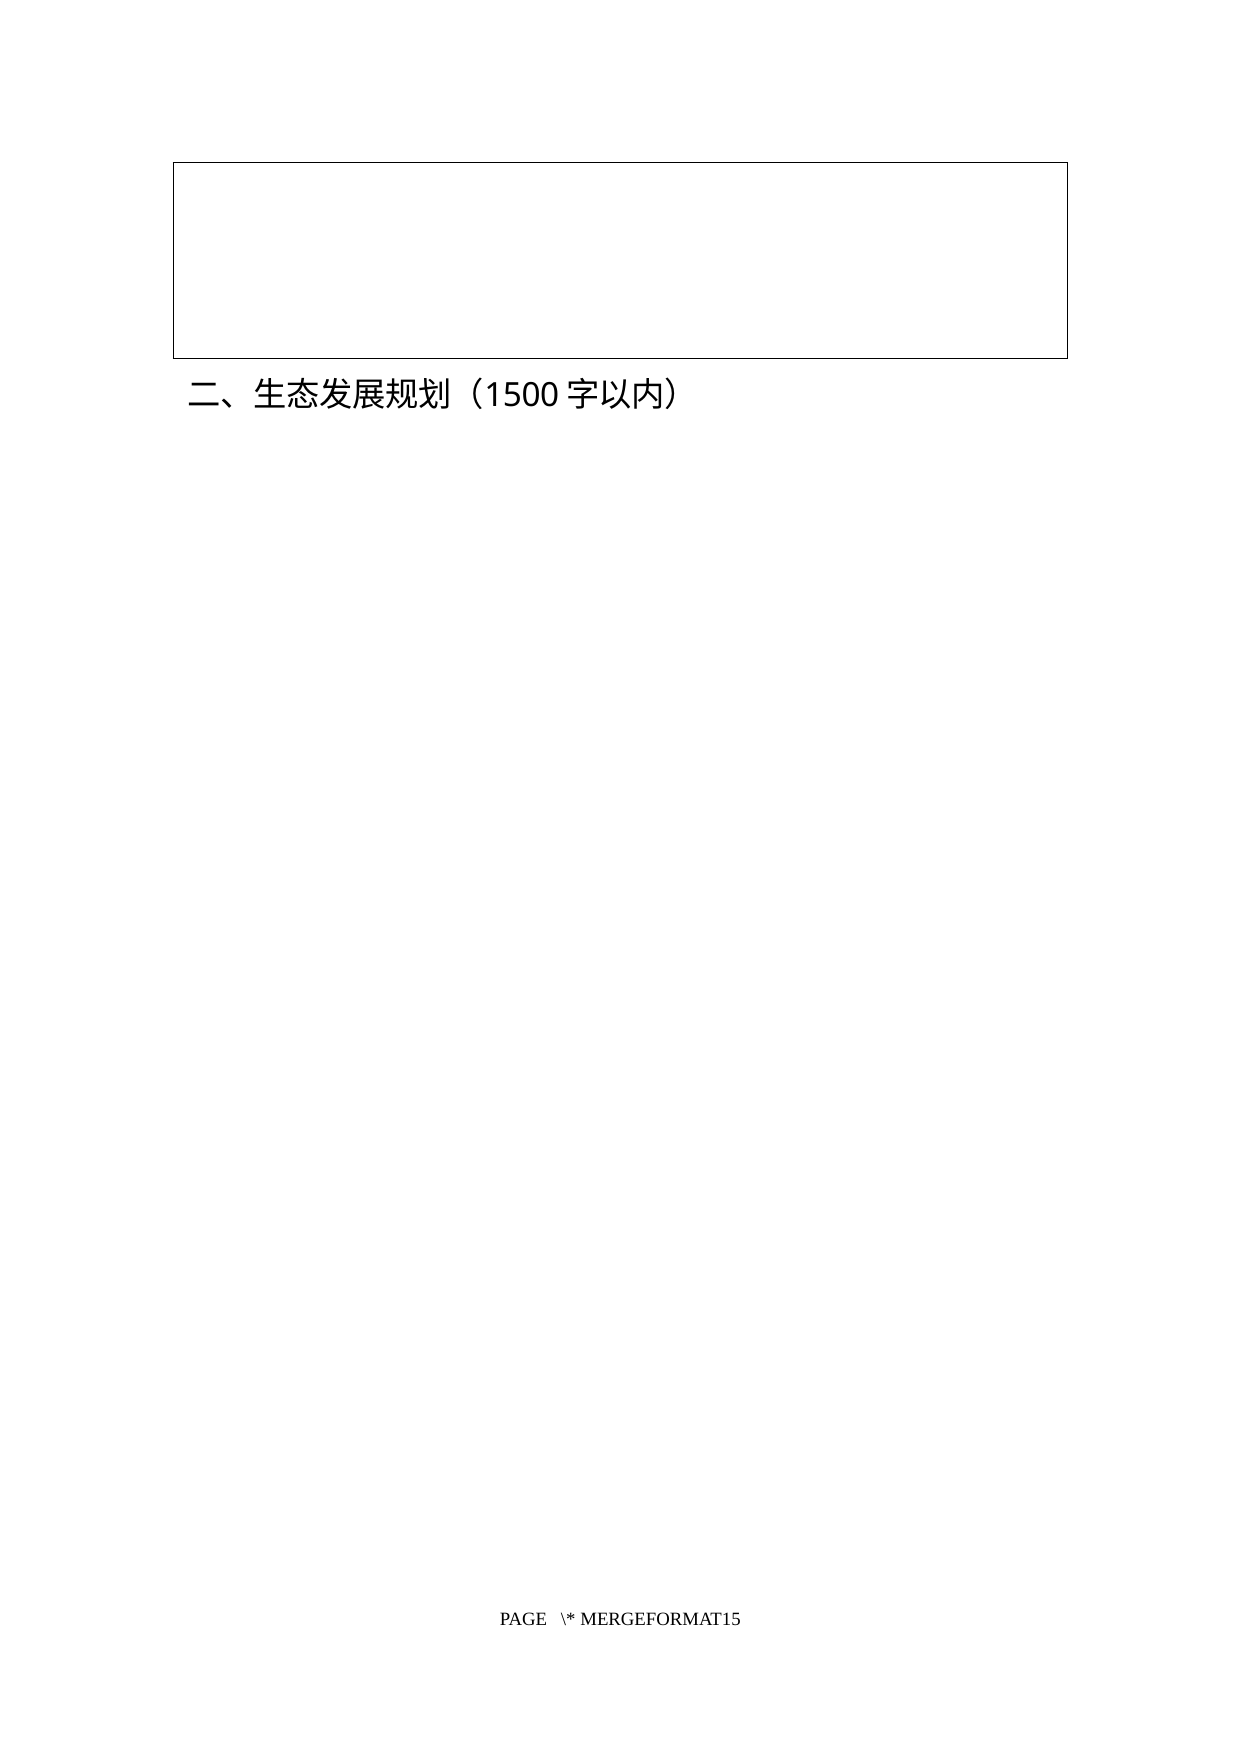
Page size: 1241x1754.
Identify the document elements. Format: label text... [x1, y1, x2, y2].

table_header [174, 163, 1067, 358]
text 二、生态发展规划（1500字以内） [187, 359, 994, 424]
